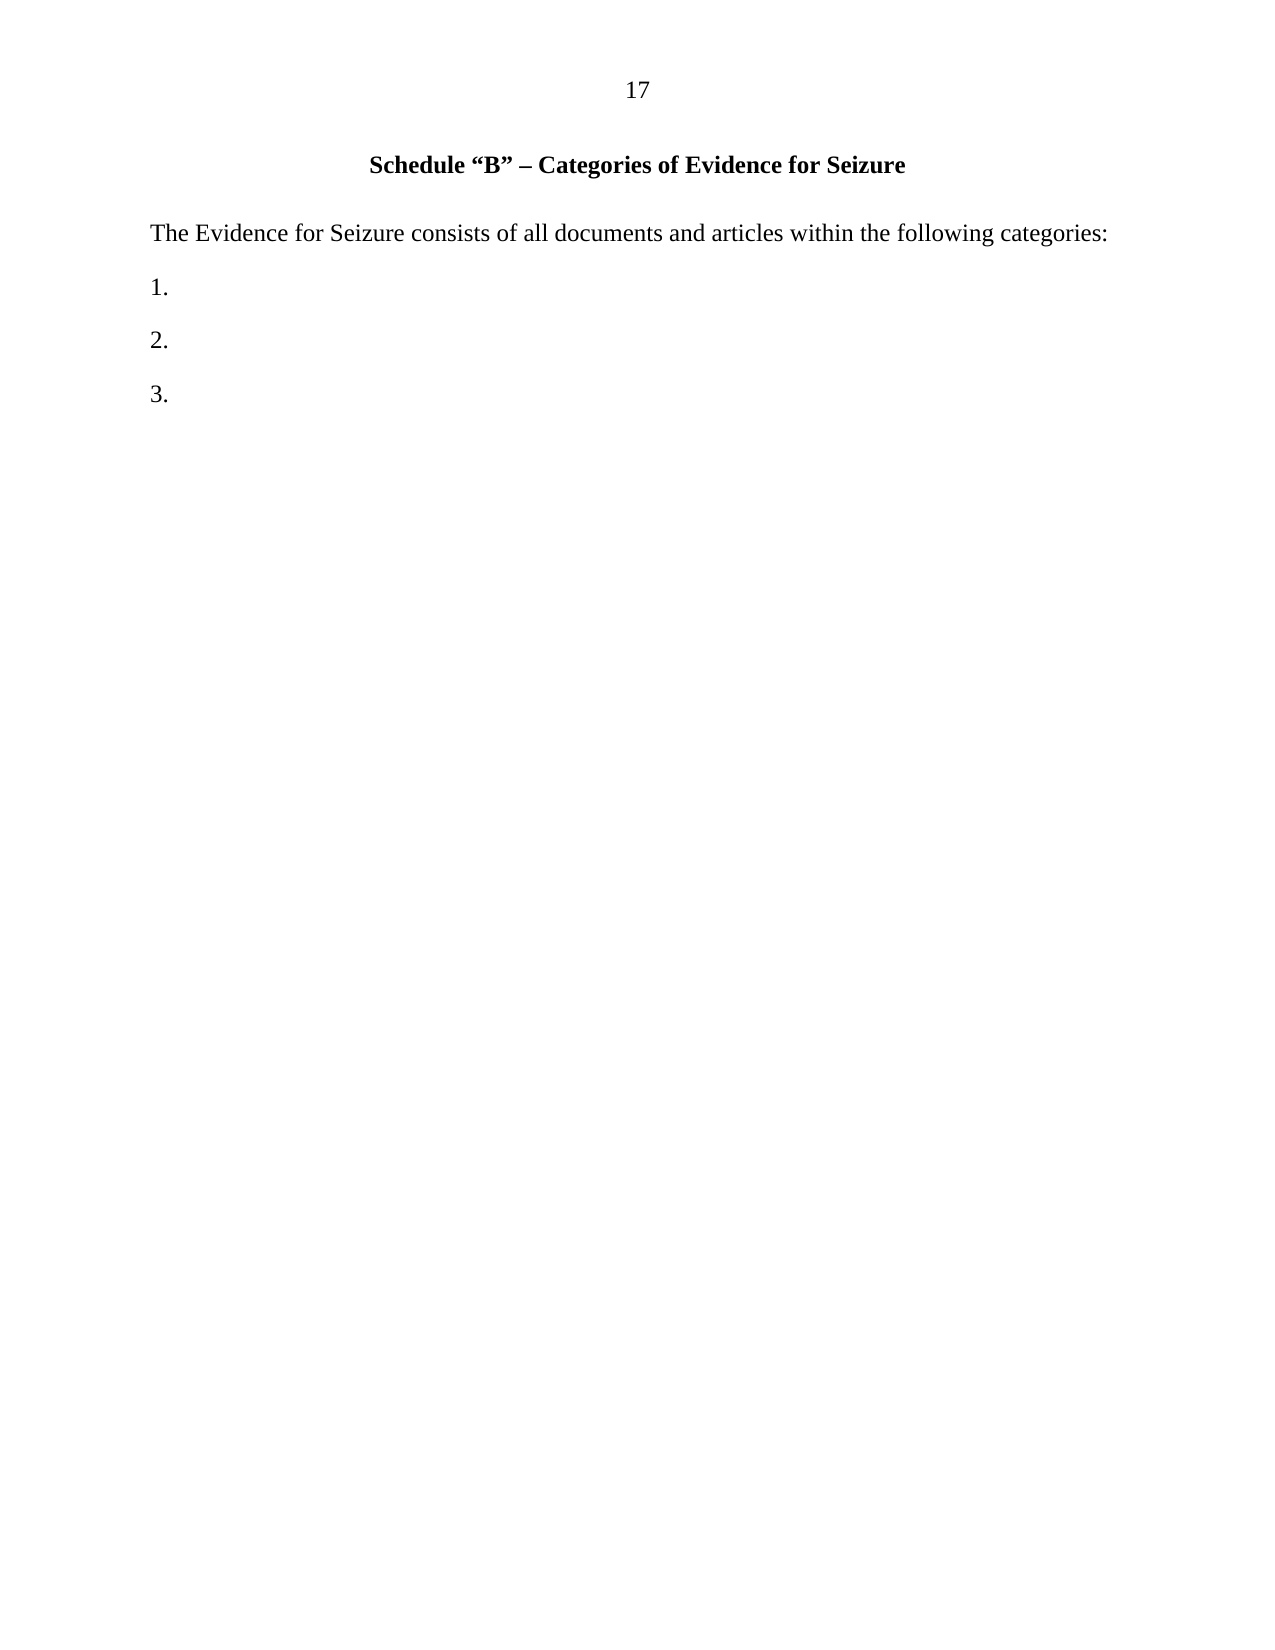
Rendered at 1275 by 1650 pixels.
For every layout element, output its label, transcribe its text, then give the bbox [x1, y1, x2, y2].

text The Evidence for Seizure consists of all documents and articles within the following categories: [150, 218, 1125, 247]
text Schedule “B” – Categories of Evidence for Seizure [150, 150, 1125, 179]
